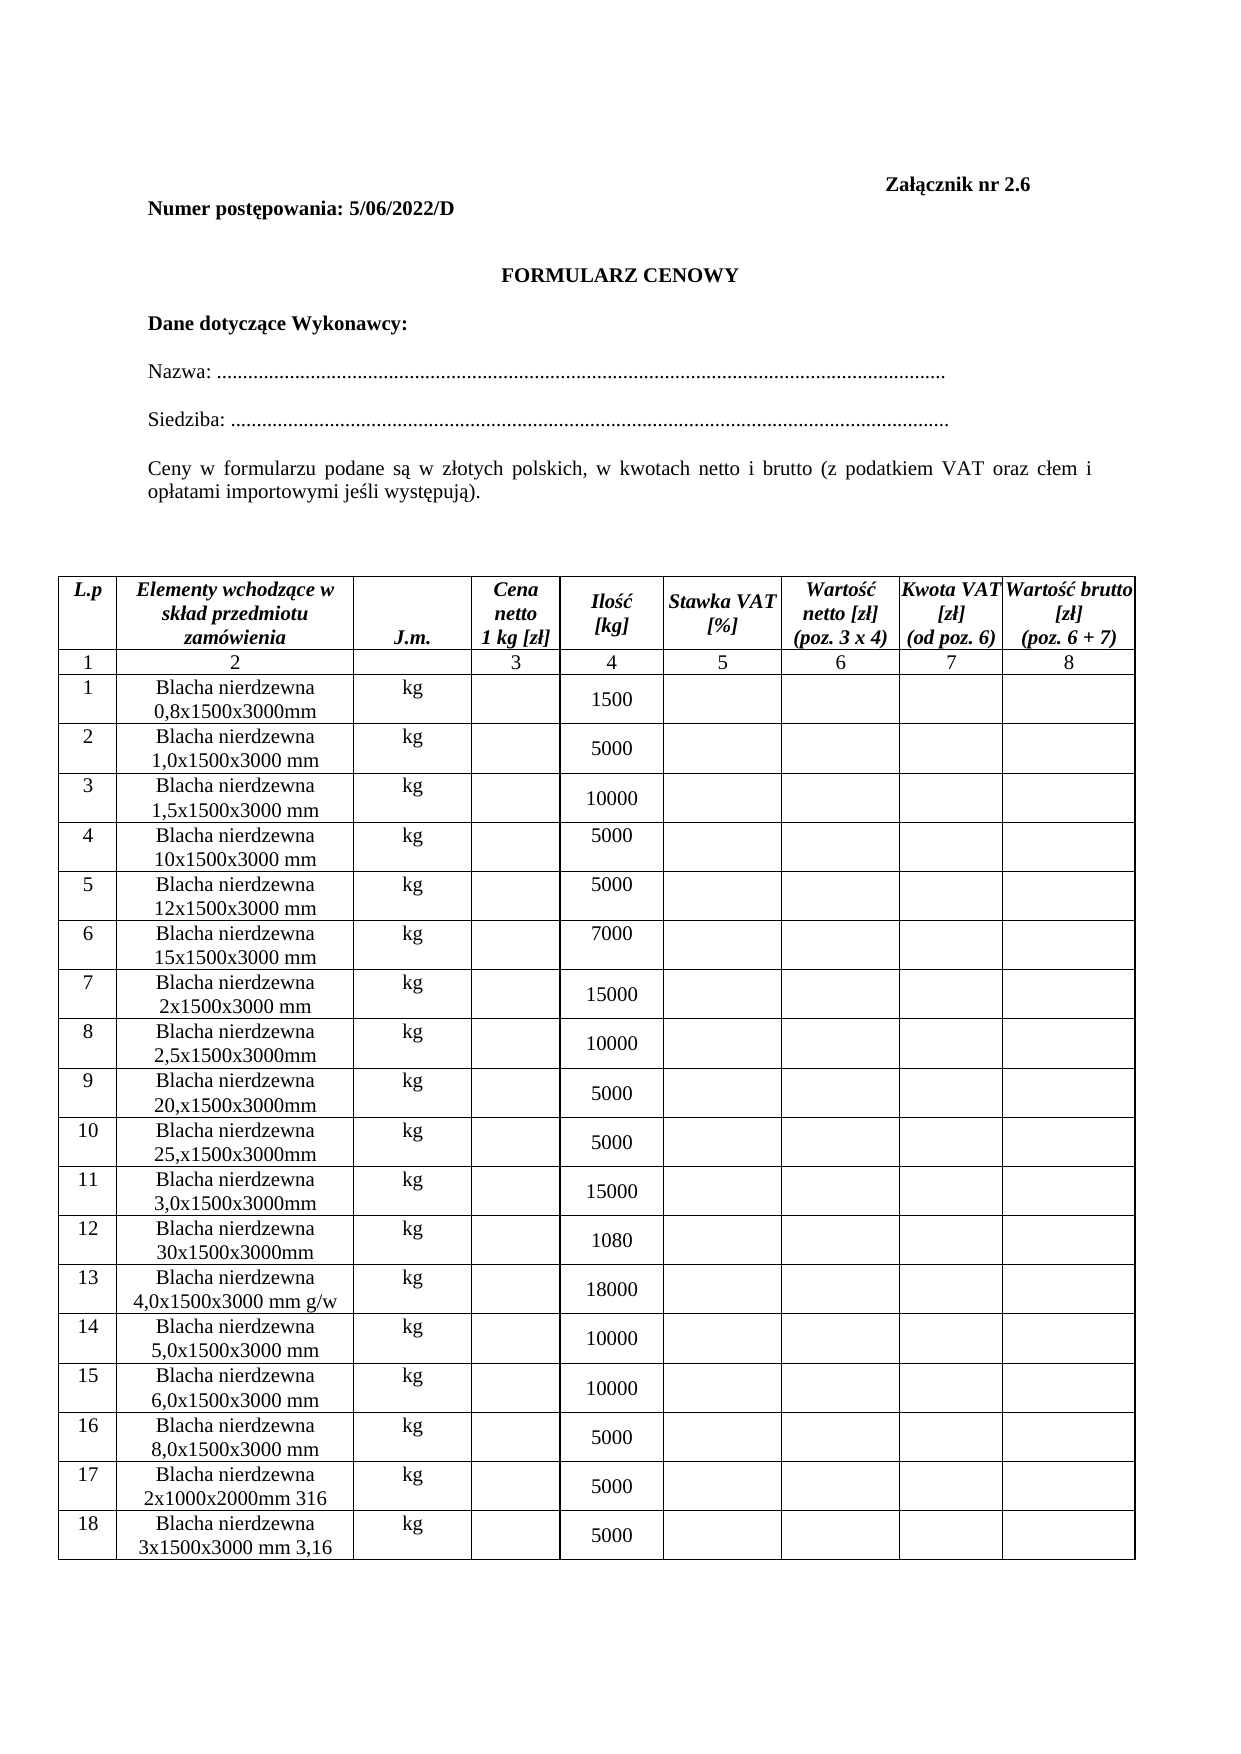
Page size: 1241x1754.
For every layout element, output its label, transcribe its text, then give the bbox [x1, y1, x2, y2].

table_cell [782, 921, 899, 969]
table_cell kg [354, 774, 471, 822]
table_cell 1500 [561, 675, 663, 723]
table_cell kg [354, 872, 471, 920]
table_cell 10000 [561, 1314, 663, 1362]
table_cell Blacha nierdzewna 15x1500x3000 mm [117, 921, 353, 969]
table_cell 14 [59, 1314, 116, 1362]
table_cell [1003, 724, 1134, 772]
table_cell [472, 872, 559, 920]
table_cell 17 [59, 1462, 116, 1510]
table_cell 5000 [561, 1511, 663, 1559]
table_cell [1003, 1167, 1134, 1215]
table_cell 7 [900, 650, 1002, 674]
table_cell Blacha nierdzewna 12x1500x3000 mm [117, 872, 353, 920]
table_cell [782, 1314, 899, 1362]
table_cell [664, 675, 781, 723]
table_cell 5000 [561, 1413, 663, 1461]
table_cell [782, 1511, 899, 1559]
table_cell 15 [59, 1364, 116, 1412]
table_cell 8 [59, 1019, 116, 1067]
table_cell [1003, 1118, 1134, 1166]
table_cell 5000 [561, 1069, 663, 1117]
table_cell [782, 872, 899, 920]
table_cell Blacha nierdzewna 1,5x1500x3000 mm [117, 774, 353, 822]
table_cell 2 [117, 650, 353, 674]
table_cell [900, 1462, 1002, 1510]
table_cell 4 [59, 823, 116, 871]
table_cell [782, 970, 899, 1018]
text Dane dotyczące Wykonawcy: [148, 311, 1093, 335]
table_cell [782, 675, 899, 723]
table_cell 12 [59, 1216, 116, 1264]
table_cell [472, 1462, 559, 1510]
text Nazwa: ............................................................................................................................................ [148, 359, 1093, 383]
table_cell [1003, 1364, 1134, 1412]
table_cell [1003, 1314, 1134, 1362]
table_cell Blacha nierdzewna 2x1000x2000mm 316 [117, 1462, 353, 1510]
table_cell 11 [59, 1167, 116, 1215]
table_cell [900, 724, 1002, 772]
table_cell [472, 970, 559, 1018]
table_cell [782, 1118, 899, 1166]
table_cell [900, 774, 1002, 822]
table_cell [664, 1216, 781, 1264]
table_cell kg [354, 1019, 471, 1067]
table_cell kg [354, 675, 471, 723]
table_cell 4 [561, 650, 663, 674]
table_cell [472, 823, 559, 871]
table_cell 2 [59, 724, 116, 772]
table_cell [354, 650, 471, 674]
table_cell kg [354, 1216, 471, 1264]
table_cell Blacha nierdzewna 2x1500x3000 mm [117, 970, 353, 1018]
table_header Wartość brutto [zł] (poz. 6 + 7) [1003, 577, 1134, 649]
table_cell [900, 1364, 1002, 1412]
table_cell Blacha nierdzewna 3x1500x3000 mm 3,16 [117, 1511, 353, 1559]
table_cell [900, 1265, 1002, 1313]
table_cell [472, 1019, 559, 1067]
table_cell [664, 1118, 781, 1166]
table_cell 15000 [561, 970, 663, 1018]
table_cell 3 [59, 774, 116, 822]
table_cell 5000 [561, 1118, 663, 1166]
table_cell [782, 1216, 899, 1264]
table_cell [664, 774, 781, 822]
text Ceny w formularzu podane są w złotych polskich, w kwotach netto i brutto (z podatkiem VAT oraz cłem i opłatami importowymi jeśli występują). [148, 455, 1093, 503]
table_cell [1003, 1511, 1134, 1559]
table_cell 6 [59, 921, 116, 969]
table_cell 18000 [561, 1265, 663, 1313]
table_cell [1003, 1265, 1134, 1313]
table_cell kg [354, 1265, 471, 1313]
table_cell [900, 1314, 1002, 1362]
table_cell 5000 [561, 872, 663, 920]
table_cell [472, 1364, 559, 1412]
table_cell 6 [782, 650, 899, 674]
table_cell [900, 1069, 1002, 1117]
table_cell [664, 1314, 781, 1362]
table_cell Blacha nierdzewna 30x1500x3000mm [117, 1216, 353, 1264]
table_cell [900, 872, 1002, 920]
table_cell 3 [472, 650, 559, 674]
table_cell [472, 1314, 559, 1362]
table_cell [1003, 1069, 1134, 1117]
table_cell 1080 [561, 1216, 663, 1264]
table_cell kg [354, 1069, 471, 1117]
table_header Elementy wchodzące w skład przedmiotu zamówienia [117, 577, 353, 649]
table_cell [1003, 675, 1134, 723]
table_cell [1003, 921, 1134, 969]
table_cell [900, 1019, 1002, 1067]
table_cell Blacha nierdzewna 6,0x1500x3000 mm [117, 1364, 353, 1412]
table_cell [782, 1462, 899, 1510]
text Numer postępowania: 5/06/2022/D [148, 196, 1093, 220]
table_cell 5000 [561, 823, 663, 871]
table_cell Blacha nierdzewna 4,0x1500x3000 mm g/w [117, 1265, 353, 1313]
table_cell kg [354, 1462, 471, 1510]
table_cell [664, 1364, 781, 1412]
table_cell kg [354, 1118, 471, 1166]
table_cell Blacha nierdzewna 3,0x1500x3000mm [117, 1167, 353, 1215]
table_cell [664, 1265, 781, 1313]
table_header Cena netto 1 kg [zł] [472, 577, 559, 649]
table_cell 16 [59, 1413, 116, 1461]
table_cell [782, 1069, 899, 1117]
table_cell [900, 823, 1002, 871]
table_cell 1 [59, 675, 116, 723]
table_cell [1003, 1019, 1134, 1067]
table_cell [472, 1167, 559, 1215]
table_cell 5 [664, 650, 781, 674]
table_cell [782, 1265, 899, 1313]
table_cell Blacha nierdzewna 1,0x1500x3000 mm [117, 724, 353, 772]
table_cell [664, 1167, 781, 1215]
table_cell [664, 921, 781, 969]
table_cell [664, 724, 781, 772]
table_cell 7 [59, 970, 116, 1018]
table_cell [900, 1511, 1002, 1559]
table_cell [664, 872, 781, 920]
table_cell [472, 1216, 559, 1264]
table_cell [900, 675, 1002, 723]
table_cell [1003, 872, 1134, 920]
table_cell 13 [59, 1265, 116, 1313]
table_cell kg [354, 921, 471, 969]
table_cell [664, 1511, 781, 1559]
table_cell [664, 1413, 781, 1461]
table_cell 5000 [561, 1462, 663, 1510]
table_cell Blacha nierdzewna 10x1500x3000 mm [117, 823, 353, 871]
table_cell kg [354, 1364, 471, 1412]
table_cell [782, 774, 899, 822]
table_cell 8 [1003, 650, 1134, 674]
table_header Stawka VAT [%] [664, 577, 781, 649]
table_cell [1003, 1216, 1134, 1264]
table_cell 5000 [561, 724, 663, 772]
table_cell [900, 970, 1002, 1018]
table_cell 10 [59, 1118, 116, 1166]
table_cell 10000 [561, 1364, 663, 1412]
table_cell [472, 1069, 559, 1117]
table_header Ilość [kg] [561, 577, 663, 649]
table_cell [664, 1462, 781, 1510]
table_cell [472, 1511, 559, 1559]
table_cell [782, 1167, 899, 1215]
table_cell [900, 921, 1002, 969]
table_cell [1003, 823, 1134, 871]
table_cell [472, 921, 559, 969]
table_cell [472, 1413, 559, 1461]
text Siedziba: .......................................................................................................................................... [148, 407, 1093, 431]
table_cell [472, 1265, 559, 1313]
table_cell [900, 1118, 1002, 1166]
table_cell kg [354, 970, 471, 1018]
table_cell [664, 1019, 781, 1067]
table_cell [900, 1167, 1002, 1215]
table_cell [472, 675, 559, 723]
table_cell [900, 1216, 1002, 1264]
table_header Wartość netto [zł] (poz. 3 x 4) [782, 577, 899, 649]
table_cell [782, 1019, 899, 1067]
table_cell [1003, 1462, 1134, 1510]
table_cell [782, 1364, 899, 1412]
table_header Kwota VAT [zł] (od poz. 6) [900, 577, 1002, 649]
table_cell [1003, 774, 1134, 822]
table_cell kg [354, 724, 471, 772]
table_cell Blacha nierdzewna 25,x1500x3000mm [117, 1118, 353, 1166]
table_cell kg [354, 1314, 471, 1362]
table_cell 10000 [561, 1019, 663, 1067]
table_cell 9 [59, 1069, 116, 1117]
table_cell 1 [59, 650, 116, 674]
table_cell 5 [59, 872, 116, 920]
table_cell kg [354, 1413, 471, 1461]
table_cell [664, 1069, 781, 1117]
table_cell [1003, 1413, 1134, 1461]
table_cell Blacha nierdzewna 20,x1500x3000mm [117, 1069, 353, 1117]
table_header J.m. [354, 577, 471, 649]
text Załącznik nr 2.6 [811, 172, 1093, 196]
table_cell [782, 1413, 899, 1461]
table_cell 7000 [561, 921, 663, 969]
text FORMULARZ CENOWY [148, 263, 1093, 287]
table_cell 10000 [561, 774, 663, 822]
table_cell [1003, 970, 1134, 1018]
table_cell Blacha nierdzewna 8,0x1500x3000 mm [117, 1413, 353, 1461]
table_cell 18 [59, 1511, 116, 1559]
table_cell [472, 724, 559, 772]
table_cell kg [354, 1511, 471, 1559]
table_cell [472, 1118, 559, 1166]
table_cell [472, 774, 559, 822]
table_cell [782, 823, 899, 871]
table_cell [664, 970, 781, 1018]
table_cell [782, 724, 899, 772]
table_cell kg [354, 1167, 471, 1215]
table_cell [664, 823, 781, 871]
table_cell Blacha nierdzewna 0,8x1500x3000mm [117, 675, 353, 723]
table_header L.p [59, 577, 116, 649]
table_cell [900, 1413, 1002, 1461]
table_cell Blacha nierdzewna 2,5x1500x3000mm [117, 1019, 353, 1067]
table_cell Blacha nierdzewna 5,0x1500x3000 mm [117, 1314, 353, 1362]
table_cell 15000 [561, 1167, 663, 1215]
table_cell kg [354, 823, 471, 871]
